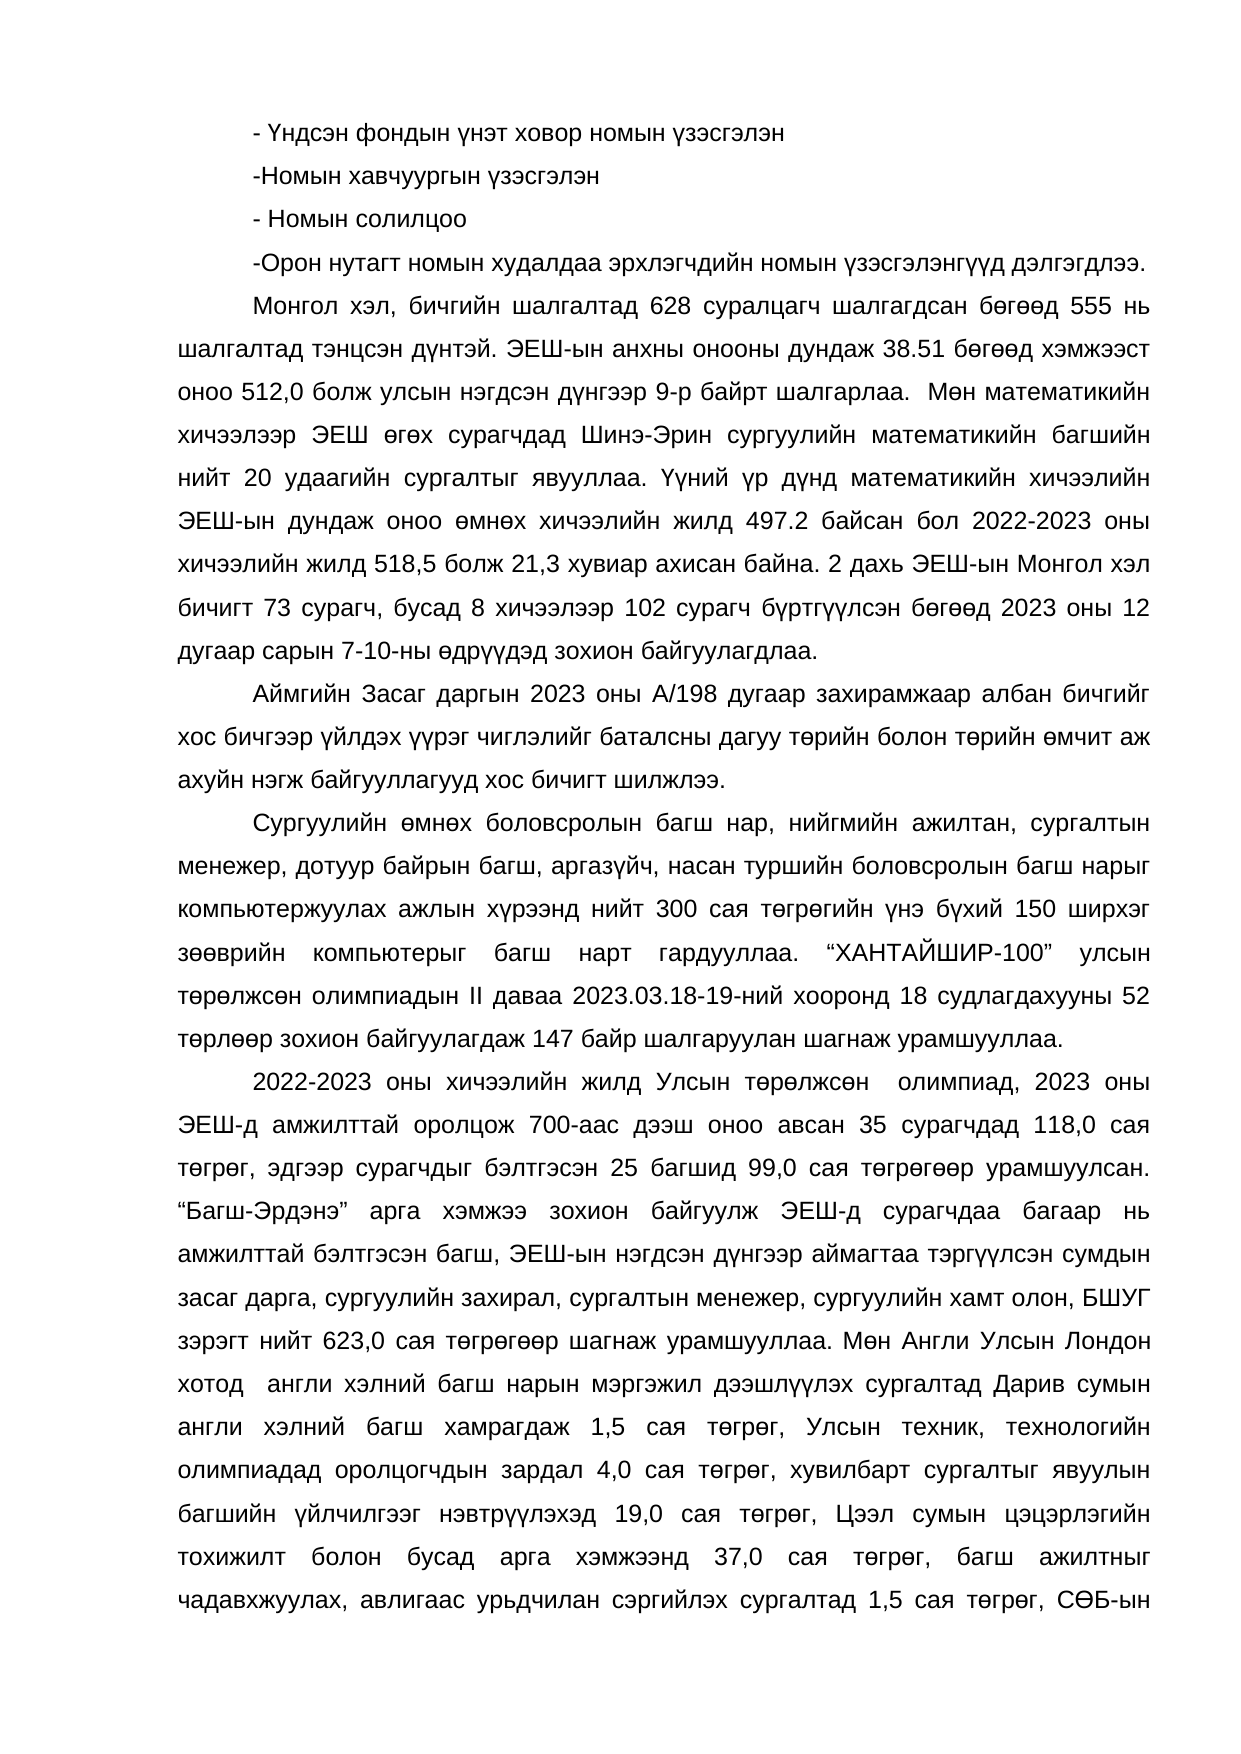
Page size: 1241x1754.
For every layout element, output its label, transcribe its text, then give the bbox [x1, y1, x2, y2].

text Монгол хэл, бичгийн шалгалтад 628 суралцагч шалгагдсан бөгөөд 555 нь шалгалтад тэнцсэн дүнтэй. ЭЕШ-ын анхны онооны дундаж 38.51 бөгөөд хэмжээст оноо 512,0 болж улсын нэгдсэн дүнгээр 9-р байрт шалгарлаа. Мөн математикийн хичээлээр ЭЕШ өгөх сурагчдад Шинэ-Эрин сургуулийн математикийн багшийн нийт 20 удаагийн сургалтыг явууллаа. Үүний үр дүнд математикийн хичээлийн ЭЕШ-ын дундаж оноо өмнөх хичээлийн жилд 497.2 байсан бол 2022-2023 оны хичээлийн жилд 518,5 болж 21,3 хувиар ахисан байна. 2 дахь ЭЕШ-ын Монгол хэл бичигт 73 сурагч, бусад 8 хичээлээр 102 сурагч бүртгүүлсэн бөгөөд 2023 оны 12 дугаар сарын 7-10-ны өдрүүдэд зохион байгуулагдлаа. [177, 291, 1152, 664]
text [177, 1067, 1152, 1613]
text Аймгийн Засаг даргын 2023 оны А/198 дугаар захирамжаар албан бичгийг хос бичгээр үйлдэх үүрэг чиглэлийг баталсны дагуу төрийн болон төрийн өмчит аж ахуйн нэгж байгууллагууд хос бичигт шилжлээ. [177, 679, 1152, 794]
text -Орон нутагт номын худалдаа эрхлэгчдийн номын үзэсгэлэнгүүд дэлгэгдлээ. [177, 247, 1152, 276]
text - Үндсэн фондын үнэт ховор номын үзэсгэлэн [177, 118, 1152, 147]
text Сургуулийн өмнөх боловсролын багш нар, нийгмийн ажилтан, сургалтын менежер, дотуур байрын багш, аргазүйч, насан туршийн боловсролын багш нарыг компьютержуулах ажлын хүрээнд нийт 300 сая төгрөгийн үнэ бүхий 150 ширхэг зөөврийн компьютерыг багш нарт гардууллаа. “ХАНТАЙШИР-100” улсын төрөлжсөн олимпиадын II даваа 2023.03.18-19-ний хооронд 18 судлагдахууны 52 төрлөөр зохион байгуулагдаж 147 байр шалгаруулан шагнаж урамшууллаа. [177, 808, 1152, 1052]
text - Номын солилцоо [177, 204, 1152, 233]
text -Номын хавчуургын үзэсгэлэн [177, 161, 1152, 190]
